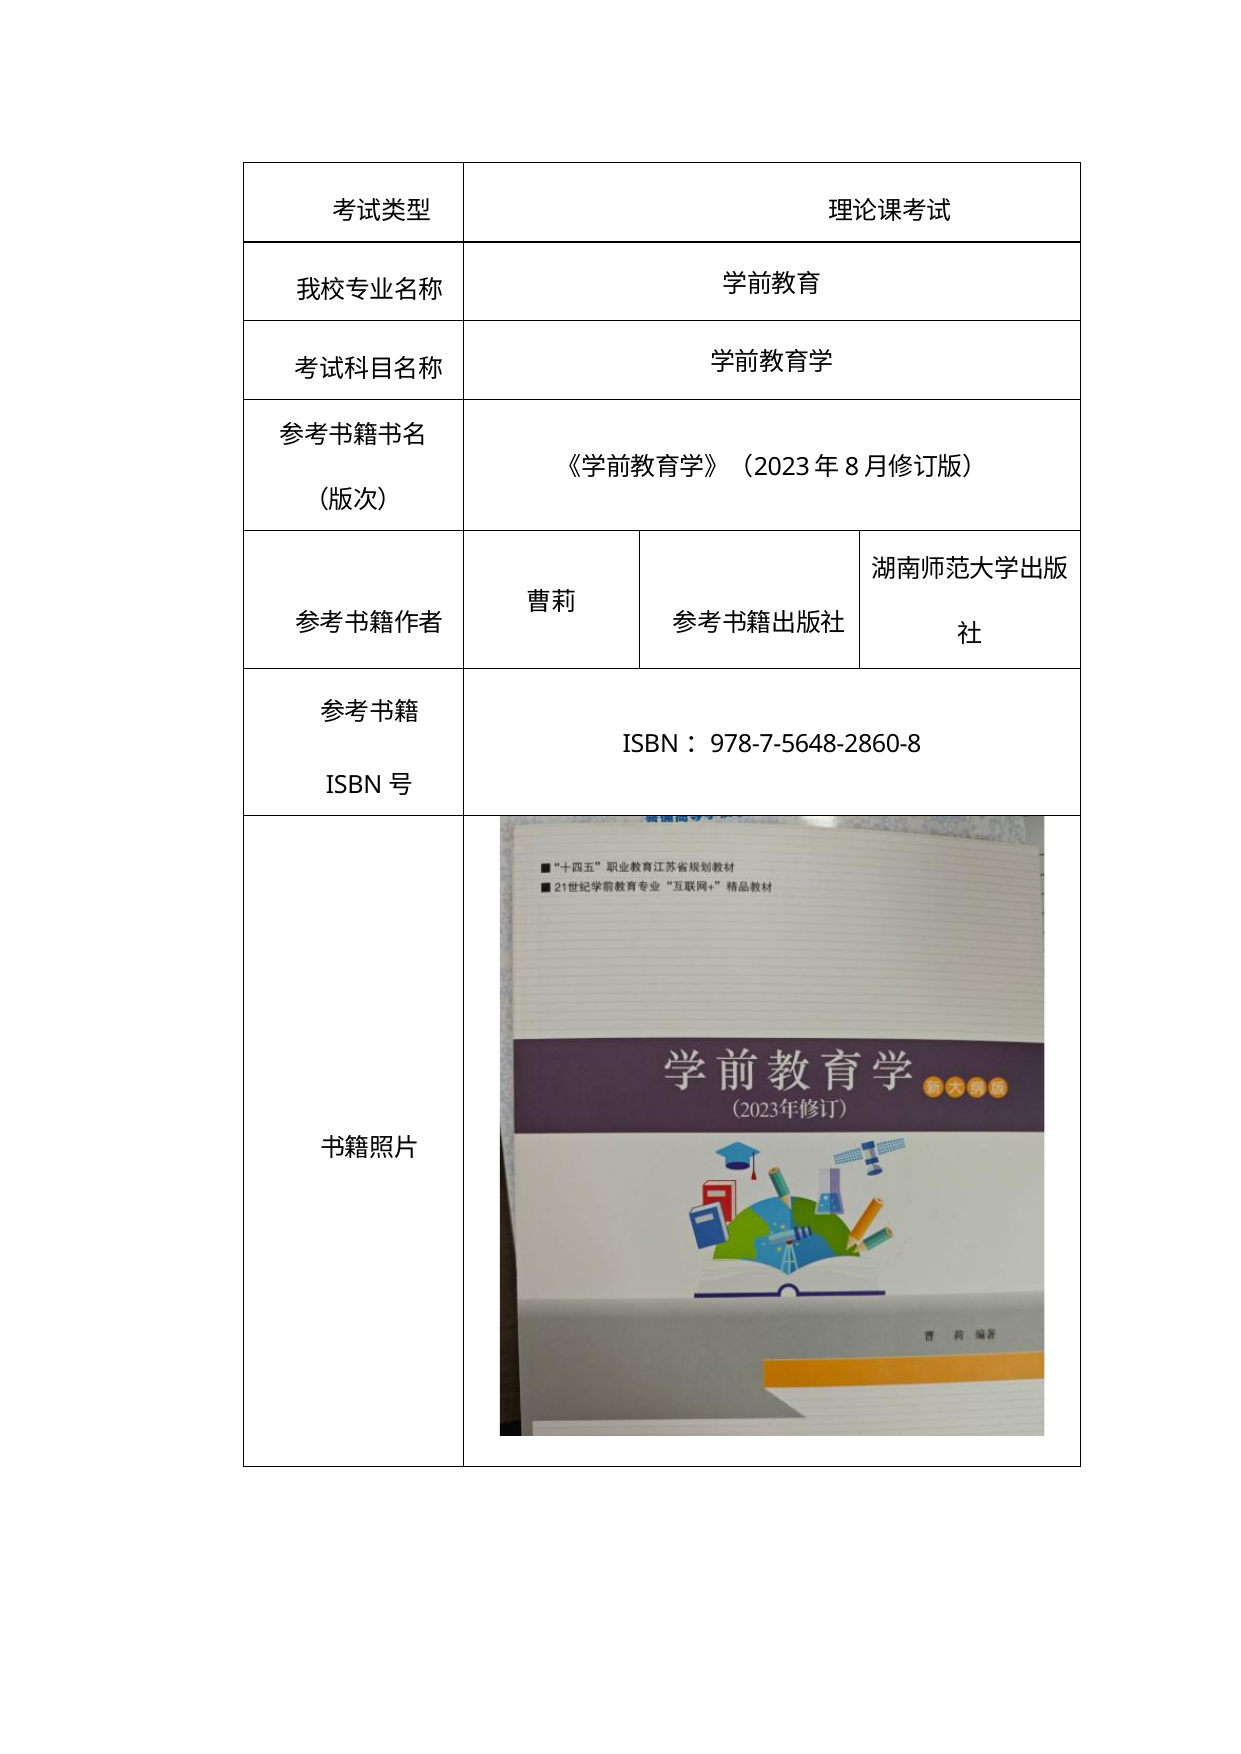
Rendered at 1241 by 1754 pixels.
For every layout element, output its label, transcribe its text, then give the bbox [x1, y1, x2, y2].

table_cell 曹莉 [464, 531, 639, 668]
picture [499, 816, 1045, 1436]
table_cell 考试科目名称 [244, 321, 463, 399]
table_cell 学前教育学 [464, 321, 1080, 399]
table_header 考试类型 [244, 163, 463, 241]
table_cell 《学前教育学》（2023年8月修订版） [464, 400, 1080, 530]
table_cell 书籍照片 [244, 816, 463, 1466]
table_cell 学前教育 [464, 243, 1080, 320]
table_cell 参考书籍书名 （版次） [244, 400, 463, 530]
table_header 理论课考试 [464, 163, 1080, 241]
table_cell 我校专业名称 [244, 243, 463, 320]
table_cell ISBN ：978-7-5648-2860-8 [464, 669, 1080, 815]
table_cell 参考书籍出版社 [640, 531, 859, 668]
table_cell 参考书籍作者 [244, 531, 463, 668]
table_cell 湖南师范大学出版社 [860, 531, 1080, 668]
table_cell 参考书籍 ISBN 号 [244, 669, 463, 815]
table_cell [464, 816, 1080, 1466]
